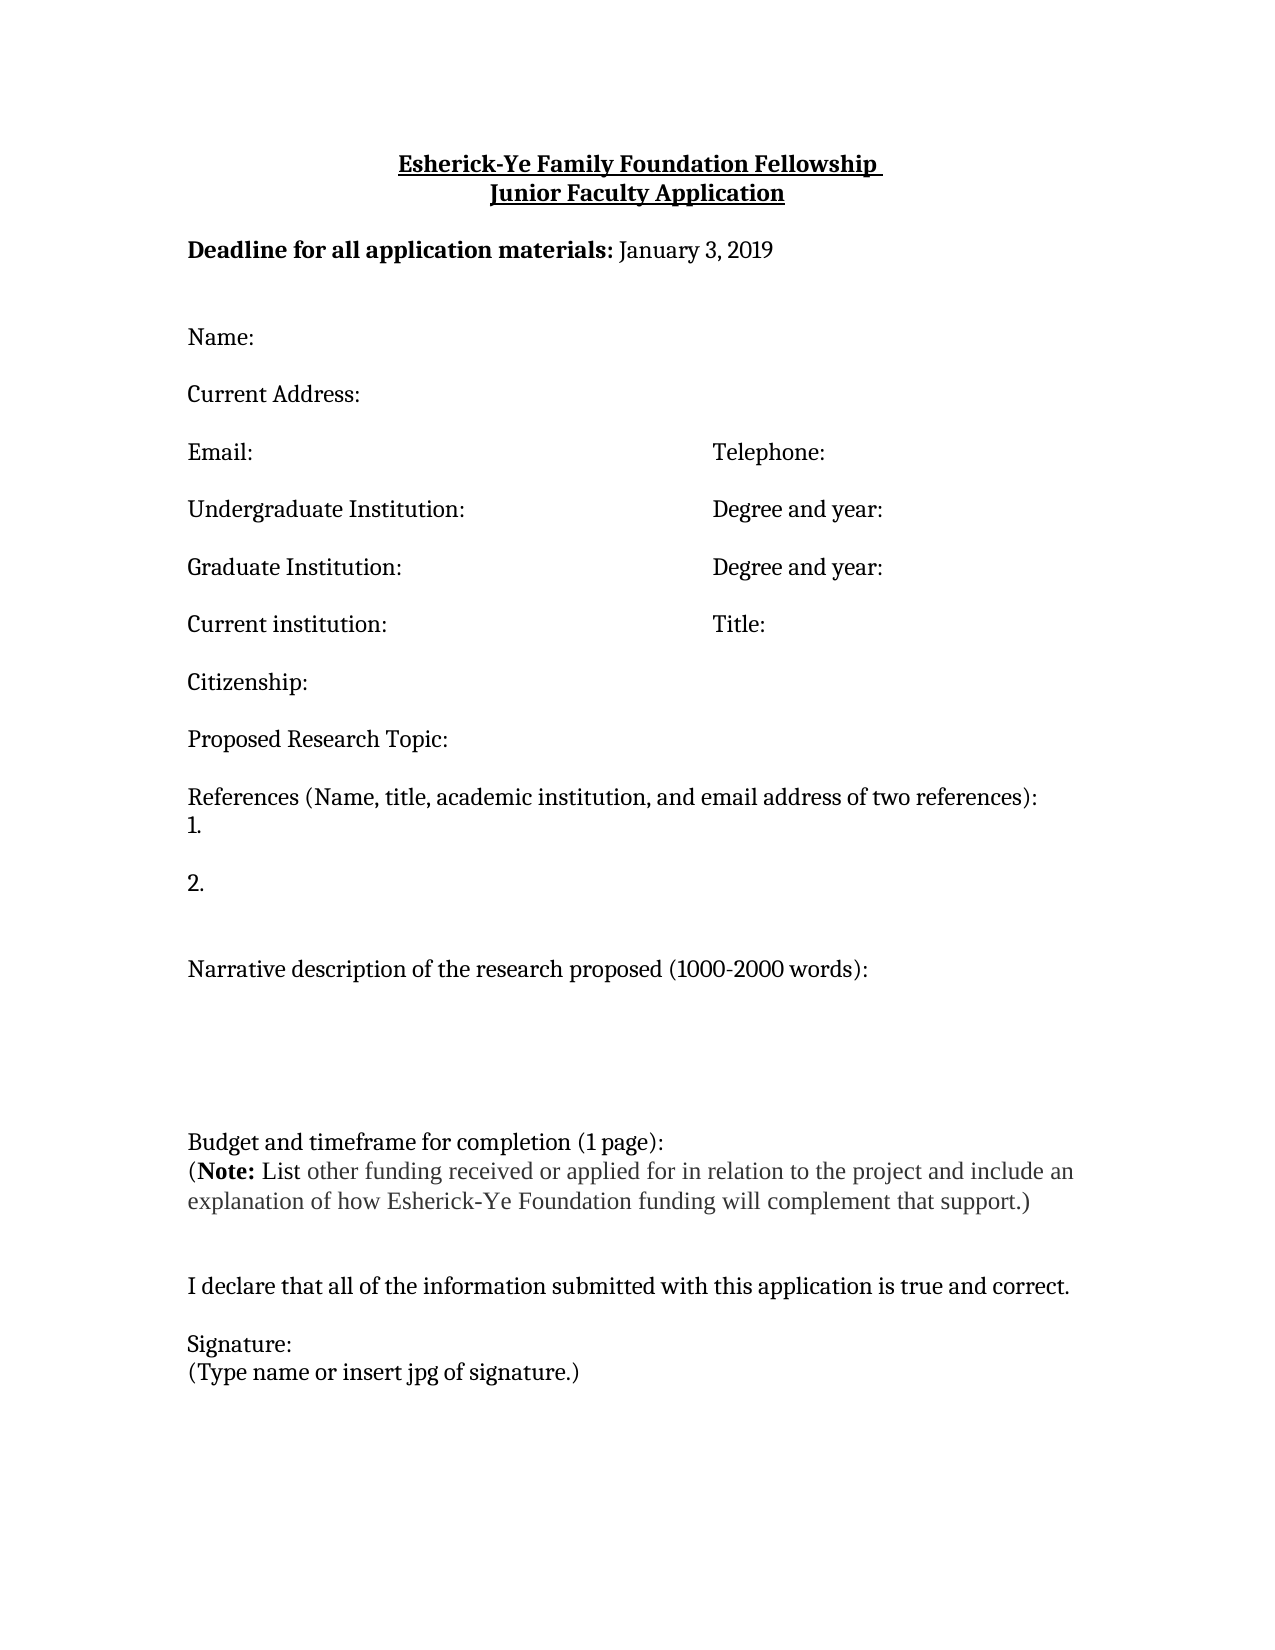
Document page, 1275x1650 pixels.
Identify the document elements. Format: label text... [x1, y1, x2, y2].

text (Note: List other funding received or applied for in relation to the project and include an explanation of how Esherick-Ye Foundation funding will complement that support.) [187, 1156, 1087, 1214]
text References (Name, title, academic institution, and email address of two references): [187, 782, 1087, 811]
text I declare that all of the information submitted with this application is true and correct. [187, 1272, 1087, 1301]
text 2. [187, 869, 1087, 897]
text Esherick-Ye Family Foundation Fellowship [187, 150, 1087, 179]
text Graduate Institution: Degree and year: [187, 552, 1087, 581]
text Proposed Research Topic: [187, 725, 1087, 754]
text 1. [187, 811, 1087, 840]
text Budget and timeframe for completion (1 page): [187, 1127, 1087, 1156]
text Deadline for all application materials: January 3, 2019 [187, 236, 1087, 265]
text (Type name or insert jpg of signature.) [187, 1358, 1087, 1387]
text Current institution: Title: [187, 610, 1087, 639]
text Junior Faculty Application [187, 179, 1087, 207]
text Narrative description of the research proposed (1000-2000 words): [187, 955, 1087, 984]
text Undergraduate Institution: Degree and year: [187, 495, 1087, 524]
text Citizenship: [187, 667, 1087, 696]
text Email: Telephone: [187, 437, 1087, 466]
text Signature: [187, 1329, 1087, 1358]
text Current Address: [187, 380, 1087, 409]
text Name: [187, 322, 1087, 351]
